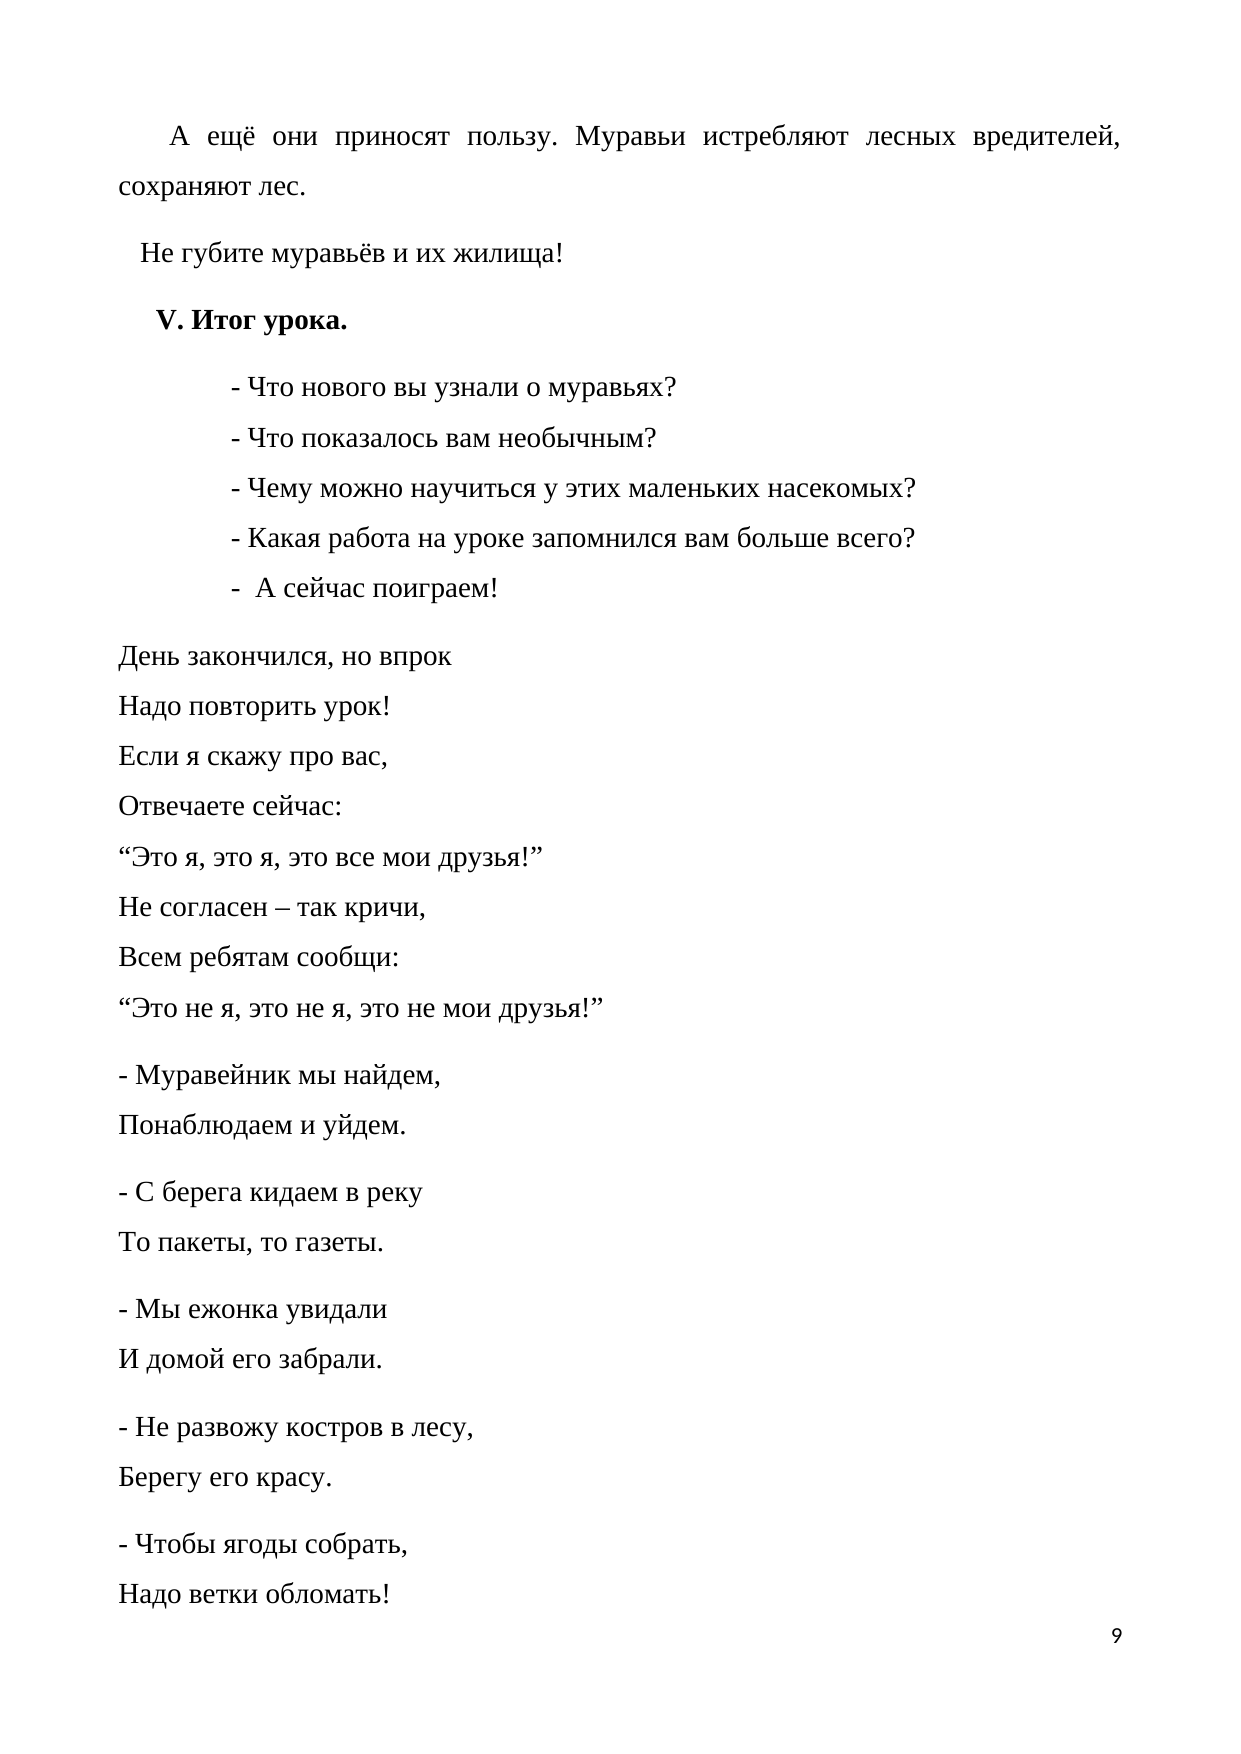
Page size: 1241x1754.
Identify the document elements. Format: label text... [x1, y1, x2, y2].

text - Не развожу костров в лесу, Берегу его красу. [118, 1409, 1122, 1492]
text V. Итог урока. [156, 302, 1122, 336]
list - Что нового вы узнали о муравьях? [231, 369, 1122, 403]
text А ещё они приносят пользу. Муравьи истребляют лесных вредителей, сохраняют лес. [118, 118, 1122, 202]
text Не губите муравьёв и их жилища! [118, 235, 1122, 269]
list - Чему можно научиться у этих маленьких насекомых? [231, 470, 1122, 503]
text - С берега кидаем в реку То пакеты, то газеты. [118, 1174, 1122, 1258]
list - Что показалось вам необычным? [231, 420, 1122, 453]
text - Чтобы ягоды собрать, Надо ветки обломать! [118, 1526, 1122, 1610]
text - Мы ежонка увидали И домой его забрали. [118, 1291, 1122, 1375]
text День закончился, но впрок Надо повторить урок! Если я скажу про вас, Отвечаете сейчас: “Это я, это я, это все мои друзья!” Не согласен – так кричи, Всем ребятам сообщи: “Это не я, это не я, это не мои друзья!” [118, 638, 1122, 1023]
list - А сейчас поиграем! [231, 571, 1122, 604]
text - Муравейник мы найдем, Понаблюдаем и уйдем. [118, 1057, 1122, 1141]
list - Какая работа на уроке запомнился вам больше всего? [231, 520, 1122, 554]
